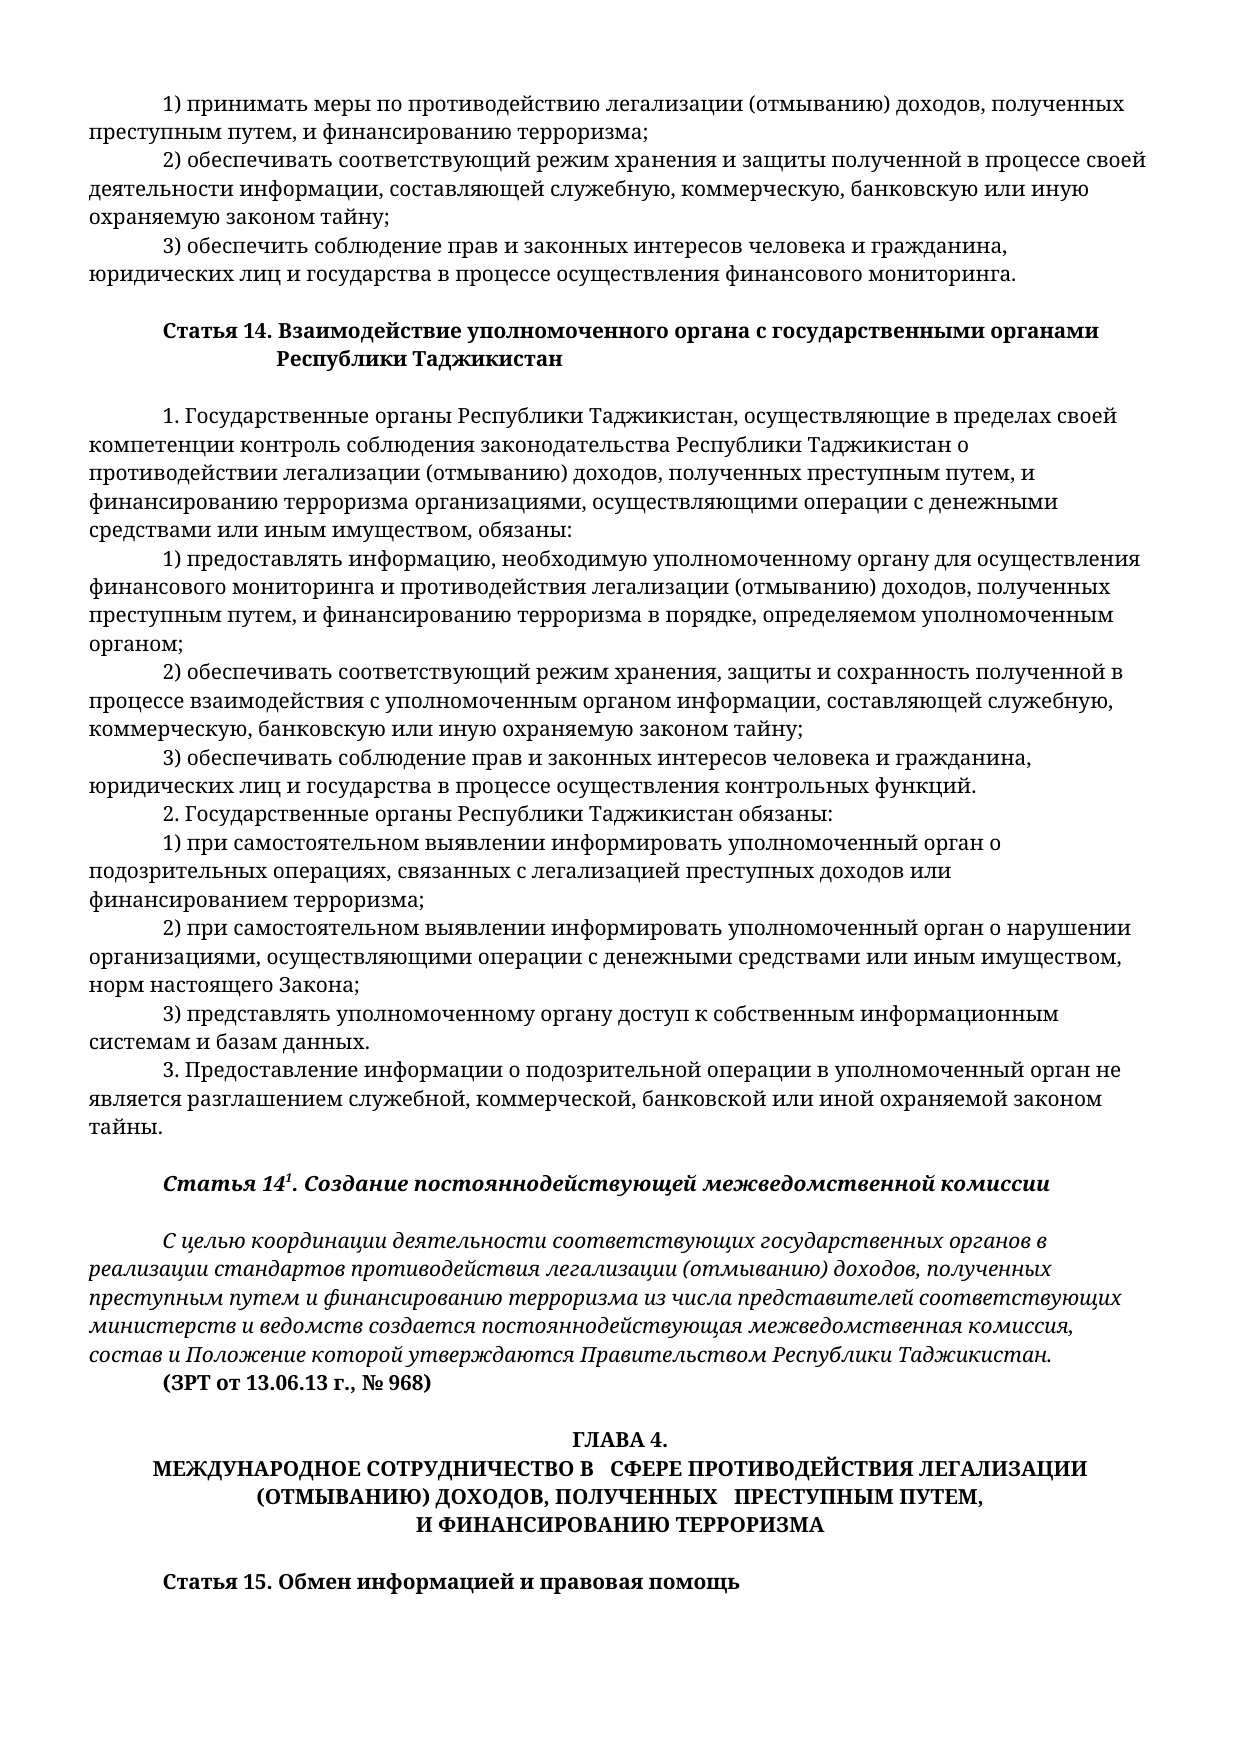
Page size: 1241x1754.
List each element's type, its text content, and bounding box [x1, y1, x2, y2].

text 1) при самостоятельном выявлении информировать уполномоченный орган о подозрительных операциях, связанных с легализацией преступных доходов или финансированием терроризма; [89, 828, 1152, 913]
text И ФИНАНСИРОВАНИЮ ТЕРРОРИЗМА [89, 1511, 1152, 1539]
text 3) обеспечить соблюдение прав и законных интересов человека и гражданина, юридических лиц и государства в процессе осуществления финансового мониторинга. [89, 231, 1152, 288]
text Республики Таджикистан [89, 344, 1152, 373]
text Статья 14. Взаимодействие уполномоченного органа с государственными органами [89, 316, 1152, 344]
text (ЗРТ от 13.06.13 г., № 968) [89, 1368, 1152, 1397]
text ГЛАВА 4. [89, 1425, 1152, 1454]
text С целью координации деятельности соответствующих государственных органов в реализации стандартов противодействия легализации (отмыванию) доходов, полученных преступным путем и финансированию терроризма из числа представителей соответствующих министерств и ведомств создается постояннодействующая межведомственная комиссия, состав и Положение которой утверждаются Правительством Республики Таджикистан. [89, 1226, 1152, 1368]
subtitle Статья 15. Обмен информацией и правовая помощь [89, 1567, 1152, 1596]
text 3. Предоставление информации о подозрительной операции в уполномоченный орган не является разглашением служебной, коммерческой, банковской или иной охраняемой законом тайны. [89, 1056, 1152, 1141]
text (ОТМЫВАНИЮ) ДОХОДОВ, ПОЛУЧЕННЫХ ПРЕСТУПНЫМ ПУТЕМ, [89, 1482, 1152, 1511]
text 3) обеспечивать соблюдение прав и законных интересов человека и гражданина, юридических лиц и государства в процессе осуществления контрольных функций. [89, 743, 1152, 799]
text 1) принимать меры по противодействию легализации (отмыванию) доходов, полученных преступным путем, и финансированию терроризма; [89, 89, 1152, 146]
text 1) предоставлять информацию, необходимую уполномоченному органу для осуществления финансового мониторинга и противодействия легализации (отмыванию) доходов, полученных преступным путем, и финансированию терроризма в порядке, определяемом уполномоченным органом; [89, 544, 1152, 657]
text 2. Государственные органы Республики Таджикистан обязаны: [89, 799, 1152, 828]
text 1. Государственные органы Республики Таджикистан, осуществляющие в пределах своей компетенции контроль соблюдения законодательства Республики Таджикистан о противодействии легализации (отмыванию) доходов, полученных преступным путем, и финансированию терроризма организациями, осуществляющими операции с денежными средствами или иным имуществом, обязаны: [89, 401, 1152, 544]
text 2) при самостоятельном выявлении информировать уполномоченный орган о нарушении организациями, осуществляющими операции с денежными средствами или иным имуществом, норм настоящего Закона; [89, 913, 1152, 999]
text 2) обеспечивать соответствующий режим хранения и защиты полученной в процессе своей деятельности информации, составляющей служебную, коммерческую, банковскую или иную охраняемую законом тайну; [89, 146, 1152, 231]
text 2) обеспечивать соответствующий режим хранения, защиты и сохранность полученной в процессе взаимодействия с уполномоченным органом информации, составляющей служебную, коммерческую, банковскую или иную охраняемую законом тайну; [89, 657, 1152, 743]
text Статья 141. Создание постояннодействующей межведомственной комиссии [89, 1169, 1152, 1198]
text 3) представлять уполномоченному органу доступ к собственным информационным системам и базам данных. [89, 999, 1152, 1056]
text МЕЖДУНАРОДНОЕ СОТРУДНИЧЕСТВО В СФЕРЕ ПРОТИВОДЕЙСТВИЯ ЛЕГАЛИЗАЦИИ [89, 1454, 1152, 1482]
